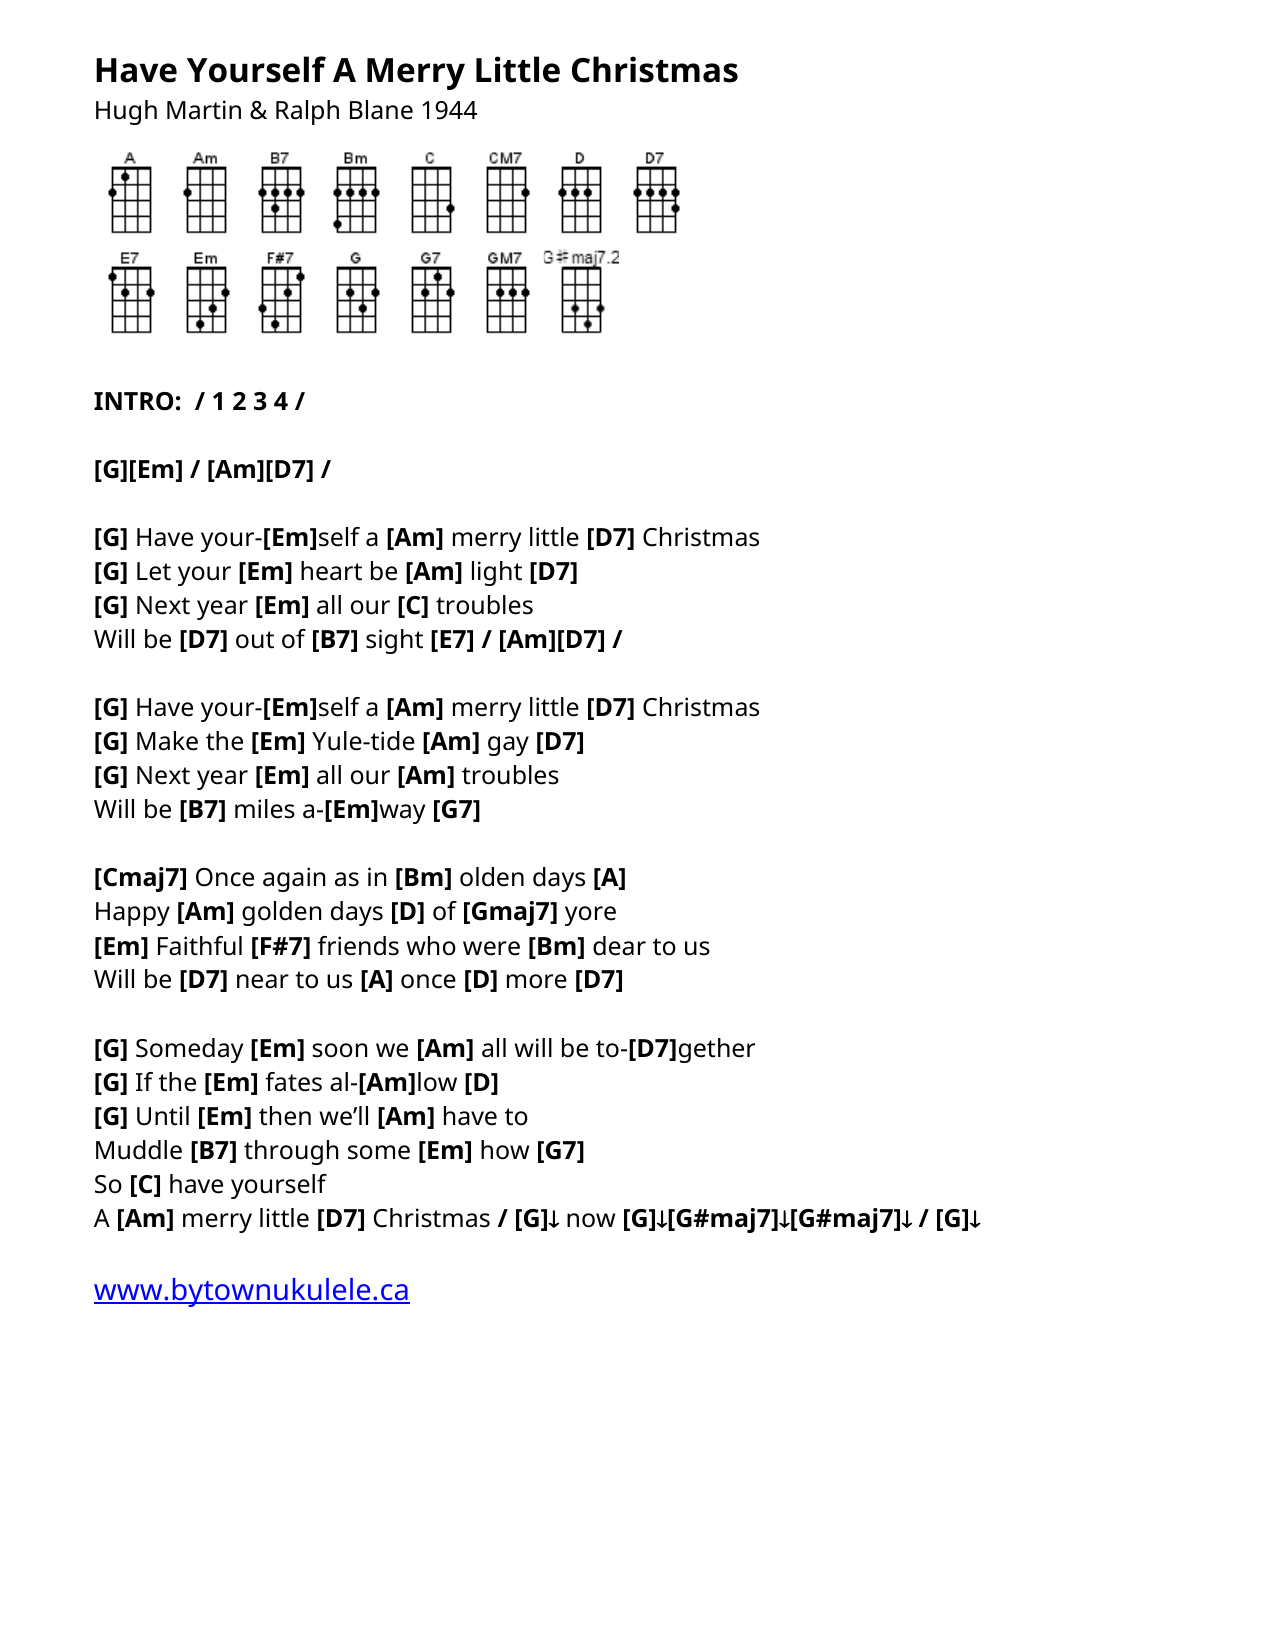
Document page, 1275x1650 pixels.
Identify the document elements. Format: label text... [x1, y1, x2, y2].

text [G] Until [Em] then we’ll [Am] have to [94, 1098, 1200, 1132]
text [Cmaj7] Once again as in [Bm] olden days [A] [94, 860, 1200, 894]
text [G] Have your-[Em]self a [Am] merry little [D7] Christmas [94, 690, 1200, 724]
text [G] Next year [Em] all our [Am] troubles [94, 758, 1275, 792]
text Happy [Am] golden days [D] of [Gmaj7] yore [94, 894, 1200, 928]
text So [C] have yourself [94, 1167, 1200, 1201]
text [G] Someday [Em] soon we [Am] all will be to-[D7]gether [94, 1030, 1200, 1064]
text Hugh Martin & Ralph Blane 1944 [94, 92, 1200, 126]
text [G] If the [Em] fates al-[Am]low [D] [94, 1064, 1200, 1098]
text Will be [B7] miles a-[Em]way [G7] [94, 792, 1275, 826]
text Will be [D7] out of [B7] sight [E7] / [Am][D7] / [94, 622, 1275, 656]
text Will be [D7] near to us [A] once [D] more [D7] [94, 962, 1200, 996]
text [G] Make the [Em] Yule-tide [Am] gay [D7] [94, 724, 1200, 758]
text [G] Let your [Em] heart be [Am] light [D7] [94, 553, 1200, 587]
text [G] Have your-[Em]self a [Am] merry little [D7] Christmas [94, 519, 1200, 553]
picture [93, 149, 694, 349]
text [G] Next year [Em] all our [C] troubles [94, 587, 1275, 622]
text www.bytownukulele.ca [94, 1269, 1200, 1308]
text A [Am] merry little [D7] Christmas / [G] now [G][G#maj7][G#maj7] / [G] [94, 1201, 1200, 1235]
text Muddle [B7] through some [Em] how [G7] [94, 1132, 1200, 1167]
subtitle Have Yourself A Merry Little Christmas [94, 47, 1200, 92]
text INTRO: / 1 2 3 4 / [94, 383, 1200, 417]
text [Em] Faithful [F#7] friends who were [Bm] dear to us [94, 928, 1200, 962]
text [G][Em] / [Am][D7] / [94, 451, 1200, 485]
